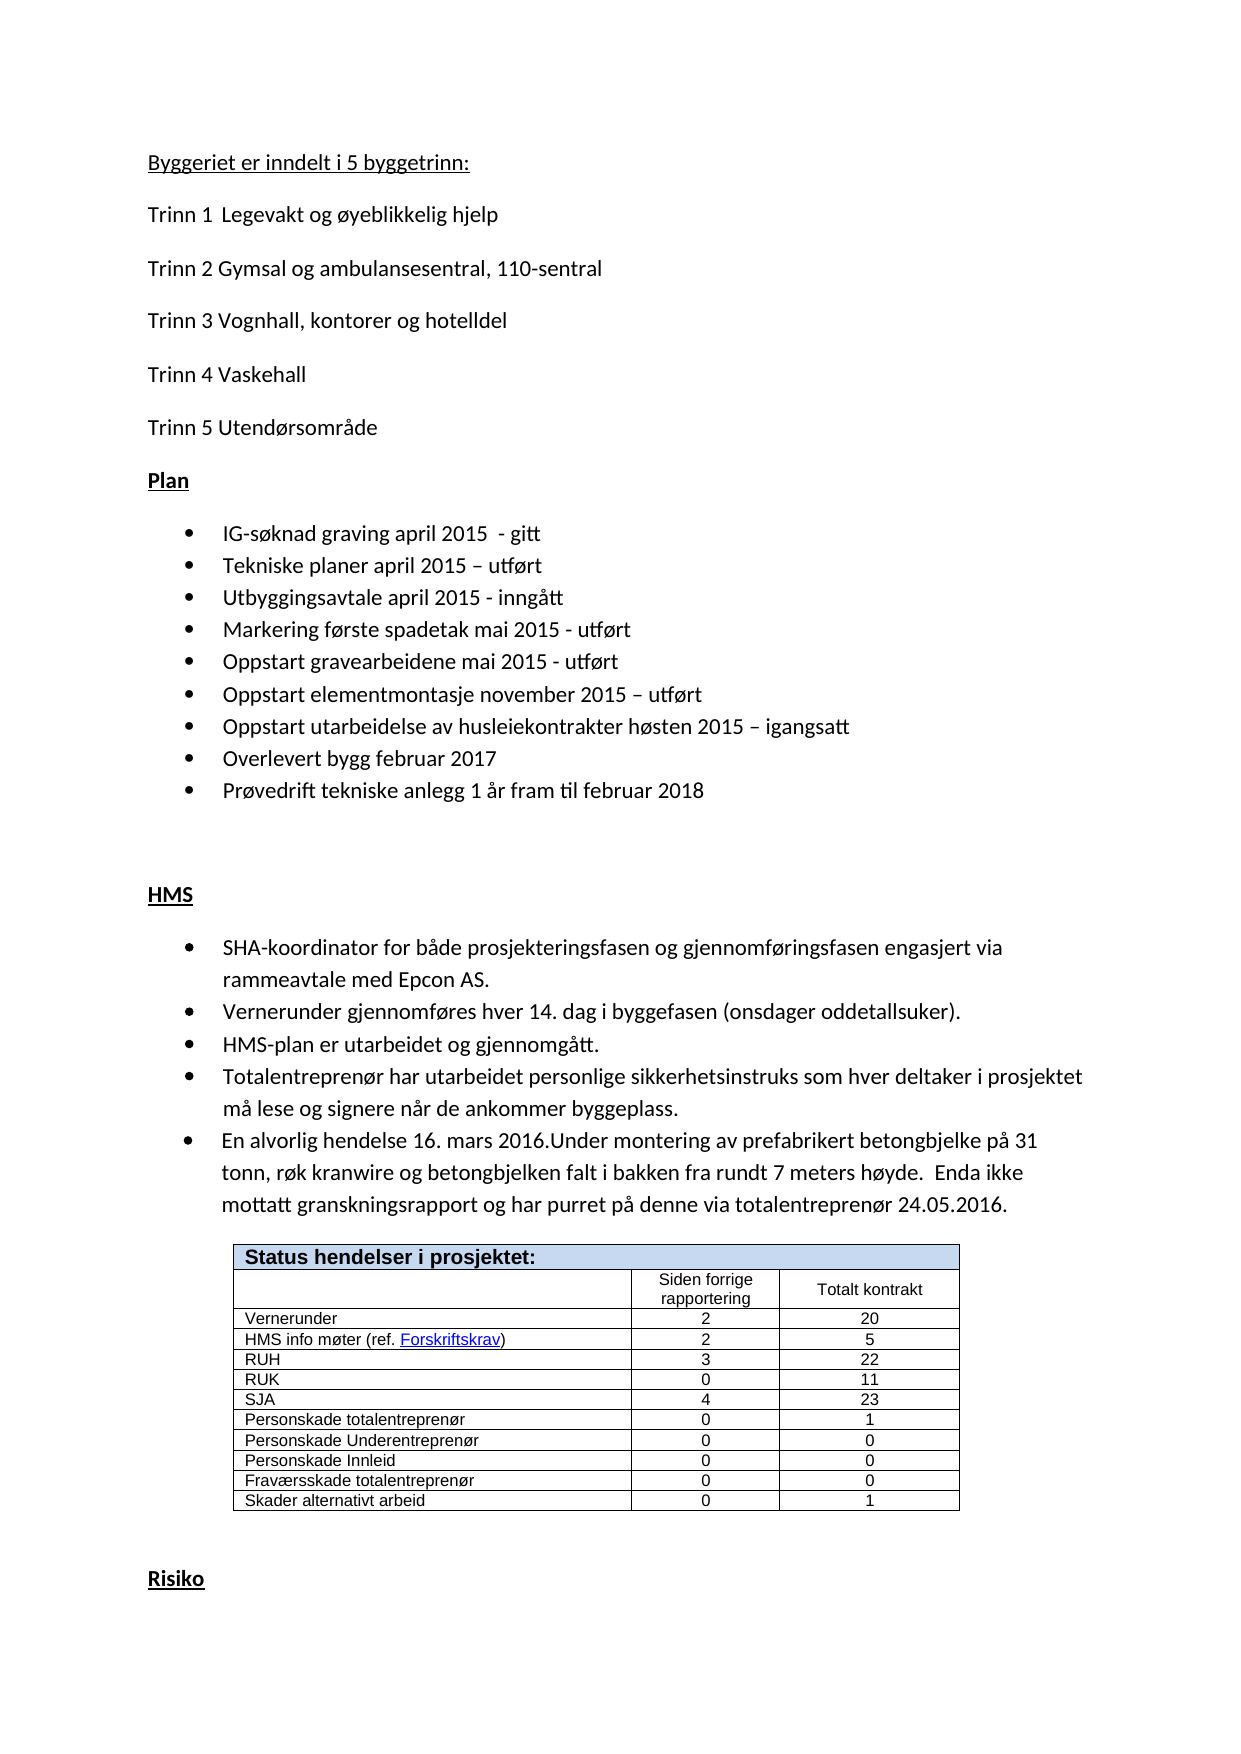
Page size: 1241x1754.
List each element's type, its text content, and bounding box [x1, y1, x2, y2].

table_cell Totalt kontrakt [780, 1270, 959, 1308]
table_cell 11 [780, 1370, 959, 1389]
table_cell Vernerunder [234, 1309, 631, 1328]
list Totalentreprenør har utarbeidet personlige sikkerhetsinstruks som hver deltaker i prosjektet må lese og signere når de ankommer byggeplass. [185, 1062, 1093, 1122]
text Trinn 3 Vognhall, kontorer og hotelldel [148, 307, 1093, 335]
table_cell 0 [780, 1451, 959, 1470]
table_cell HMS info møter (ref. Forskriftskrav) [234, 1329, 631, 1348]
table_cell 0 [632, 1491, 779, 1510]
list Oppstart utarbeidelse av husleiekontrakter høsten 2015 – igangsatt [185, 712, 1093, 740]
table_cell Siden forrige rapportering [632, 1270, 779, 1308]
list IG-søknad graving april 2015 - gitt [185, 519, 1093, 547]
table_cell 0 [780, 1430, 959, 1449]
table_cell 5 [780, 1329, 959, 1348]
table_cell 22 [780, 1350, 959, 1369]
text Byggeriet er inndelt i 5 byggetrinn: [148, 148, 1093, 176]
table_cell 0 [632, 1451, 779, 1470]
text Trinn 4 Vaskehall [148, 360, 1093, 388]
table_cell Fraværsskade totalentreprenør [234, 1471, 631, 1490]
text Trinn 1 Legevakt og øyeblikkelig hjelp [148, 201, 1093, 229]
table_cell 1 [780, 1491, 959, 1510]
list En alvorlig hendelse 16. mars 2016.Under montering av prefabrikert betongbjelke på 31 tonn, røk kranwire og betongbjelken falt i bakken fra rundt 7 meters høyde. Enda ikke mottatt granskningsrapport og har purret på denne via totalentreprenør 24.05.2016. [184, 1126, 1093, 1219]
table_cell 3 [632, 1350, 779, 1369]
table_cell 0 [780, 1471, 959, 1490]
list SHA-koordinator for både prosjekteringsfasen og gjennomføringsfasen engasjert via rammeavtale med Epcon AS. [185, 933, 1093, 993]
table_cell 4 [632, 1390, 779, 1409]
table_cell RUK [234, 1370, 631, 1389]
table_header Status hendelser i prosjektet: [234, 1245, 959, 1269]
table_cell [234, 1270, 631, 1308]
table_cell Personskade totalentreprenør [234, 1410, 631, 1429]
list Vernerunder gjennomføres hver 14. dag i byggefasen (onsdager oddetallsuker). [185, 997, 1093, 1026]
table_cell SJA [234, 1390, 631, 1409]
table_cell 0 [632, 1410, 779, 1429]
list Markering første spadetak mai 2015 - utført [185, 615, 1093, 643]
table_cell RUH [234, 1350, 631, 1369]
table_cell 20 [780, 1309, 959, 1328]
text Trinn 2 Gymsal og ambulansesentral, 110-sentral [148, 254, 1093, 282]
table_cell 0 [632, 1471, 779, 1490]
table_cell 2 [632, 1309, 779, 1328]
table_cell Personskade Underentreprenør [234, 1430, 631, 1449]
table_cell 1 [780, 1410, 959, 1429]
text Risiko [148, 1564, 1093, 1592]
text Trinn 5 Utendørsområde [148, 413, 1093, 441]
table_cell 2 [632, 1329, 779, 1348]
list Oppstart elementmontasje november 2015 – utført [185, 680, 1093, 708]
list Utbyggingsavtale april 2015 - inngått [185, 583, 1093, 611]
table_cell 23 [780, 1390, 959, 1409]
list HMS-plan er utarbeidet og gjennomgått. [185, 1030, 1093, 1058]
list Prøvedrift tekniske anlegg 1 år fram til februar 2018 [185, 776, 1093, 804]
table_cell Skader alternativt arbeid [234, 1491, 631, 1510]
list Overlevert bygg februar 2017 [185, 744, 1093, 772]
text HMS [148, 880, 1093, 908]
list Tekniske planer april 2015 – utført [185, 551, 1093, 579]
table_cell Personskade Innleid [234, 1451, 631, 1470]
list Oppstart gravearbeidene mai 2015 - utført [185, 647, 1093, 676]
table_cell 0 [632, 1370, 779, 1389]
text Plan [148, 466, 1093, 494]
table_cell 0 [632, 1430, 779, 1449]
